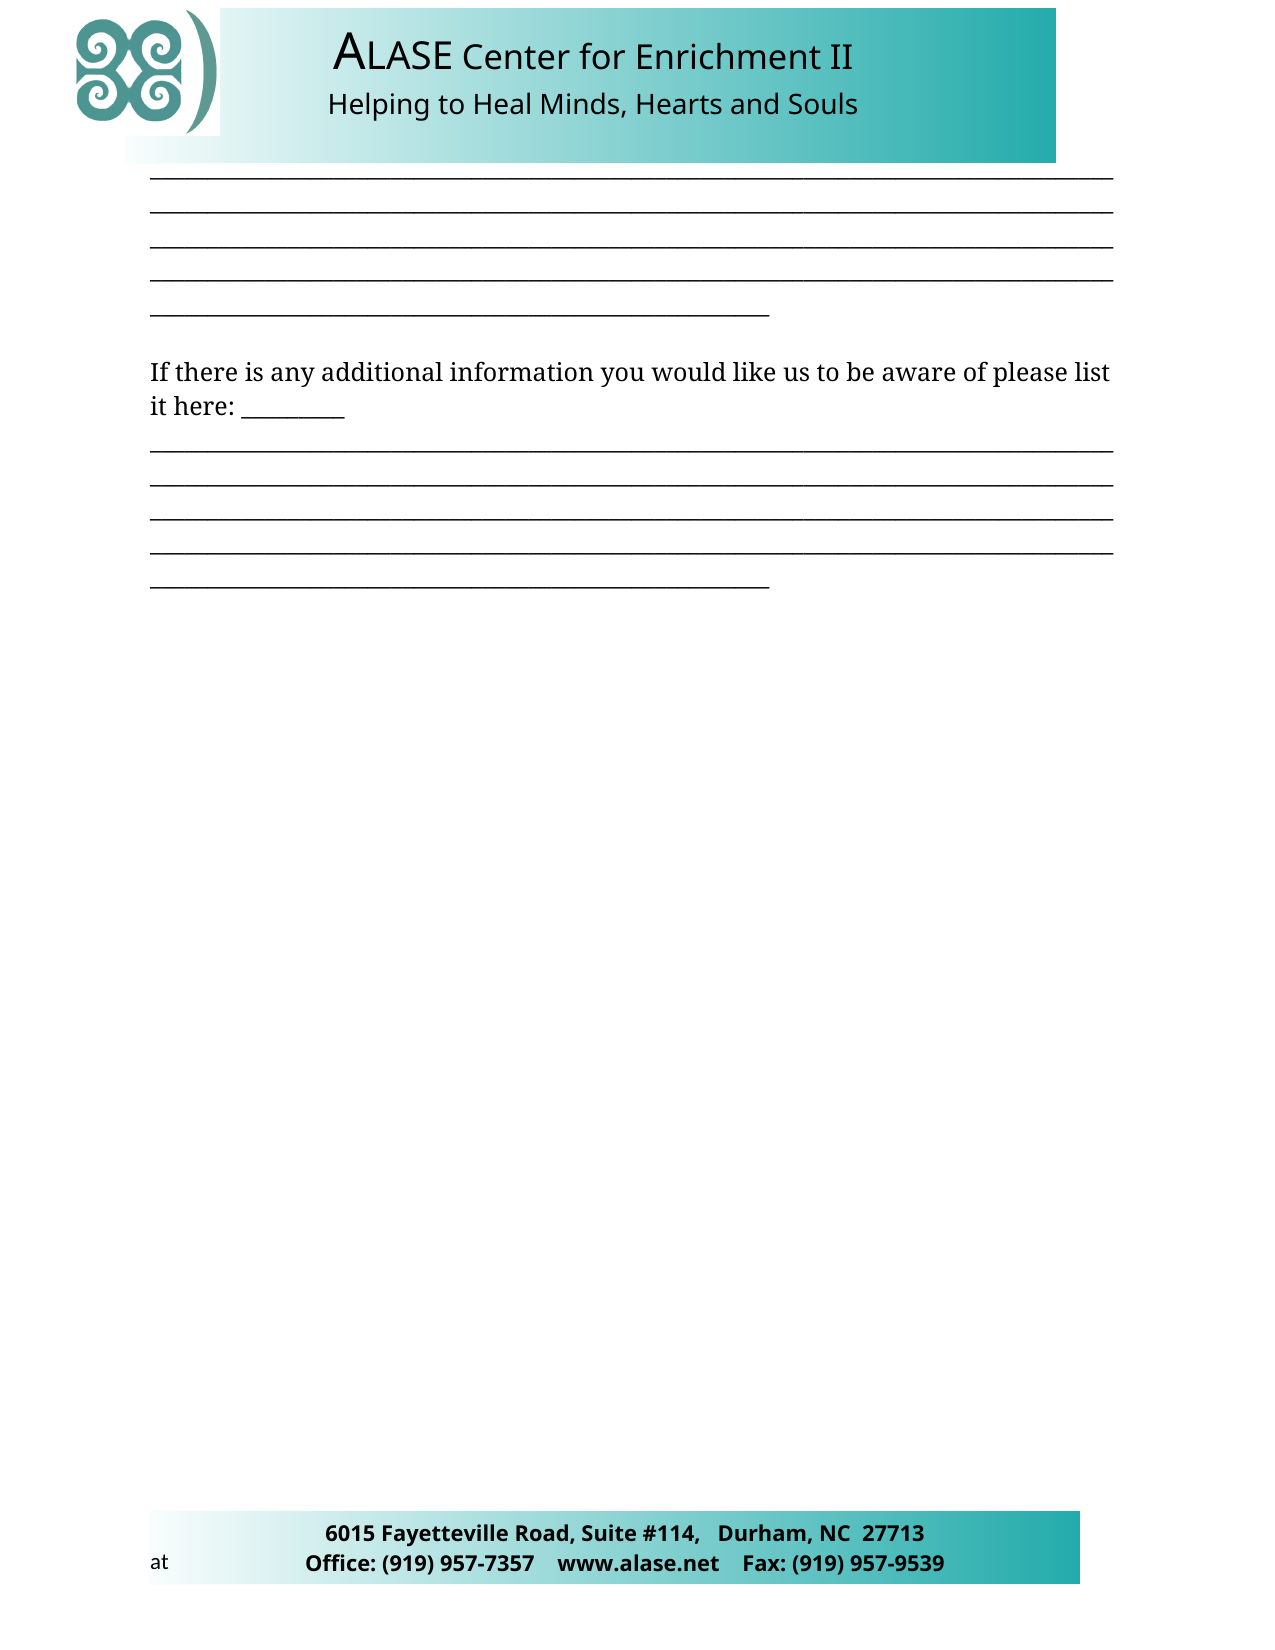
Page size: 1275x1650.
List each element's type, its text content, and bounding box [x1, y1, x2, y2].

text If there is any additional information you would like us to be aware of please list it here: _________ [150, 354, 1125, 422]
text ______________________________________________________________________________________________________________________________________________________________________________________________________________________________________________________________________________________________________________________________________________________________________________________________________ [150, 150, 1125, 320]
text ______________________________________________________________________________________________________________________________________________________________________________________________________________________________________________________________________________________________________________________________________________________________________________________________________ [150, 422, 1125, 593]
picture [70, 7, 220, 136]
